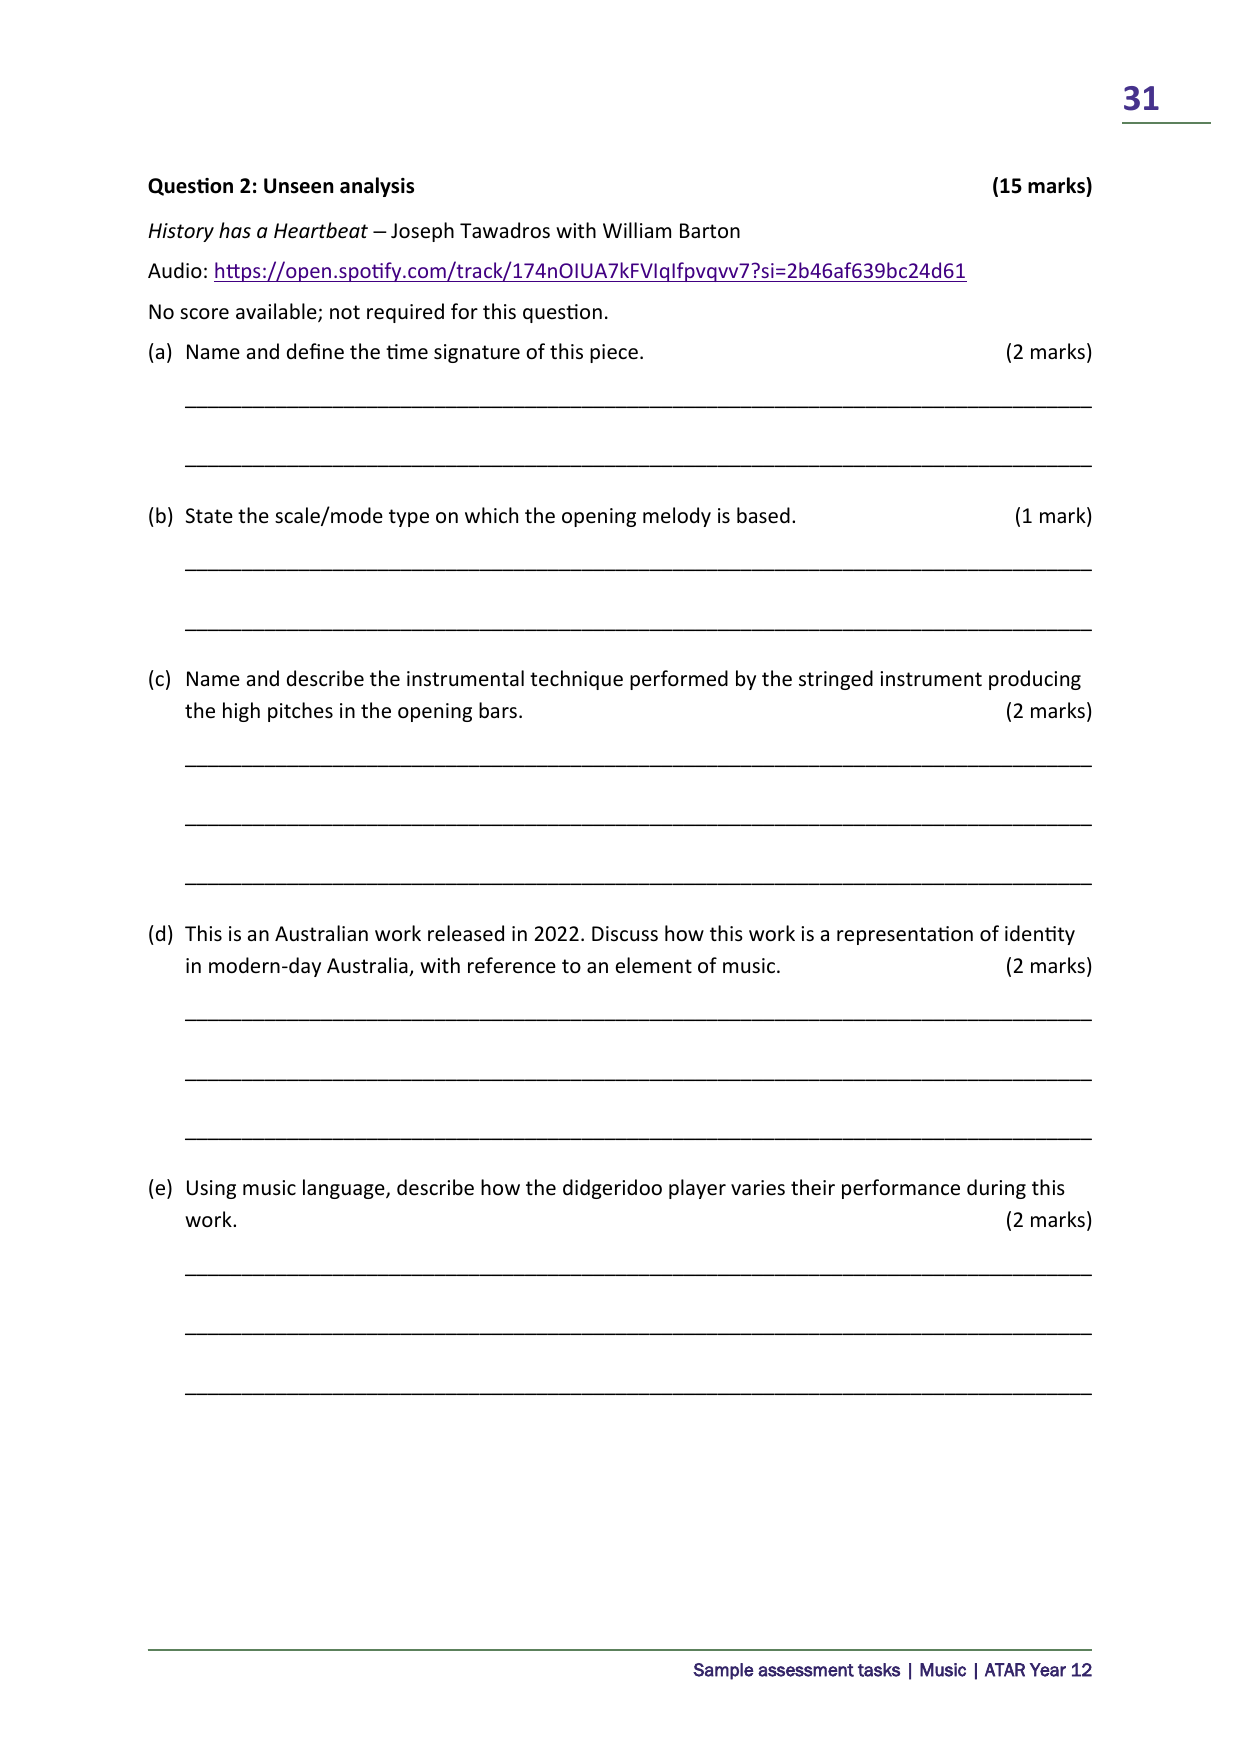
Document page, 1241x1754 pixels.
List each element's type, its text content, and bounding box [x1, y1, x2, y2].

list Name and define the time signature of this piece. (2 marks) [148, 337, 1092, 366]
list Name and describe the instrumental technique performed by the stringed instrument producing the high pitches in the opening bars. (2 marks) [148, 664, 1092, 724]
text Question 2: Unseen analysis (15 marks) [148, 171, 1092, 199]
list State the scale/mode type on which the opening melody is based. (1 mark) [148, 501, 1092, 529]
text History has a Heartbeat – Joseph Tawadros with William Barton [148, 216, 1092, 244]
list This is an Australian work released in 2022. Discuss how this work is a representation of identity in modern-day Australia, with reference to an element of music. (2 marks) [148, 919, 1092, 979]
text No score available; not required for this question. [148, 297, 1092, 325]
text Audio: https://open.spotify.com/track/174nOIUA7kFVIqIfpvqvv7?si=2b46af639bc24d61 [148, 256, 1092, 284]
list Using music language, describe how the didgeridoo player varies their performance during this work. (2 marks) [148, 1173, 1092, 1233]
